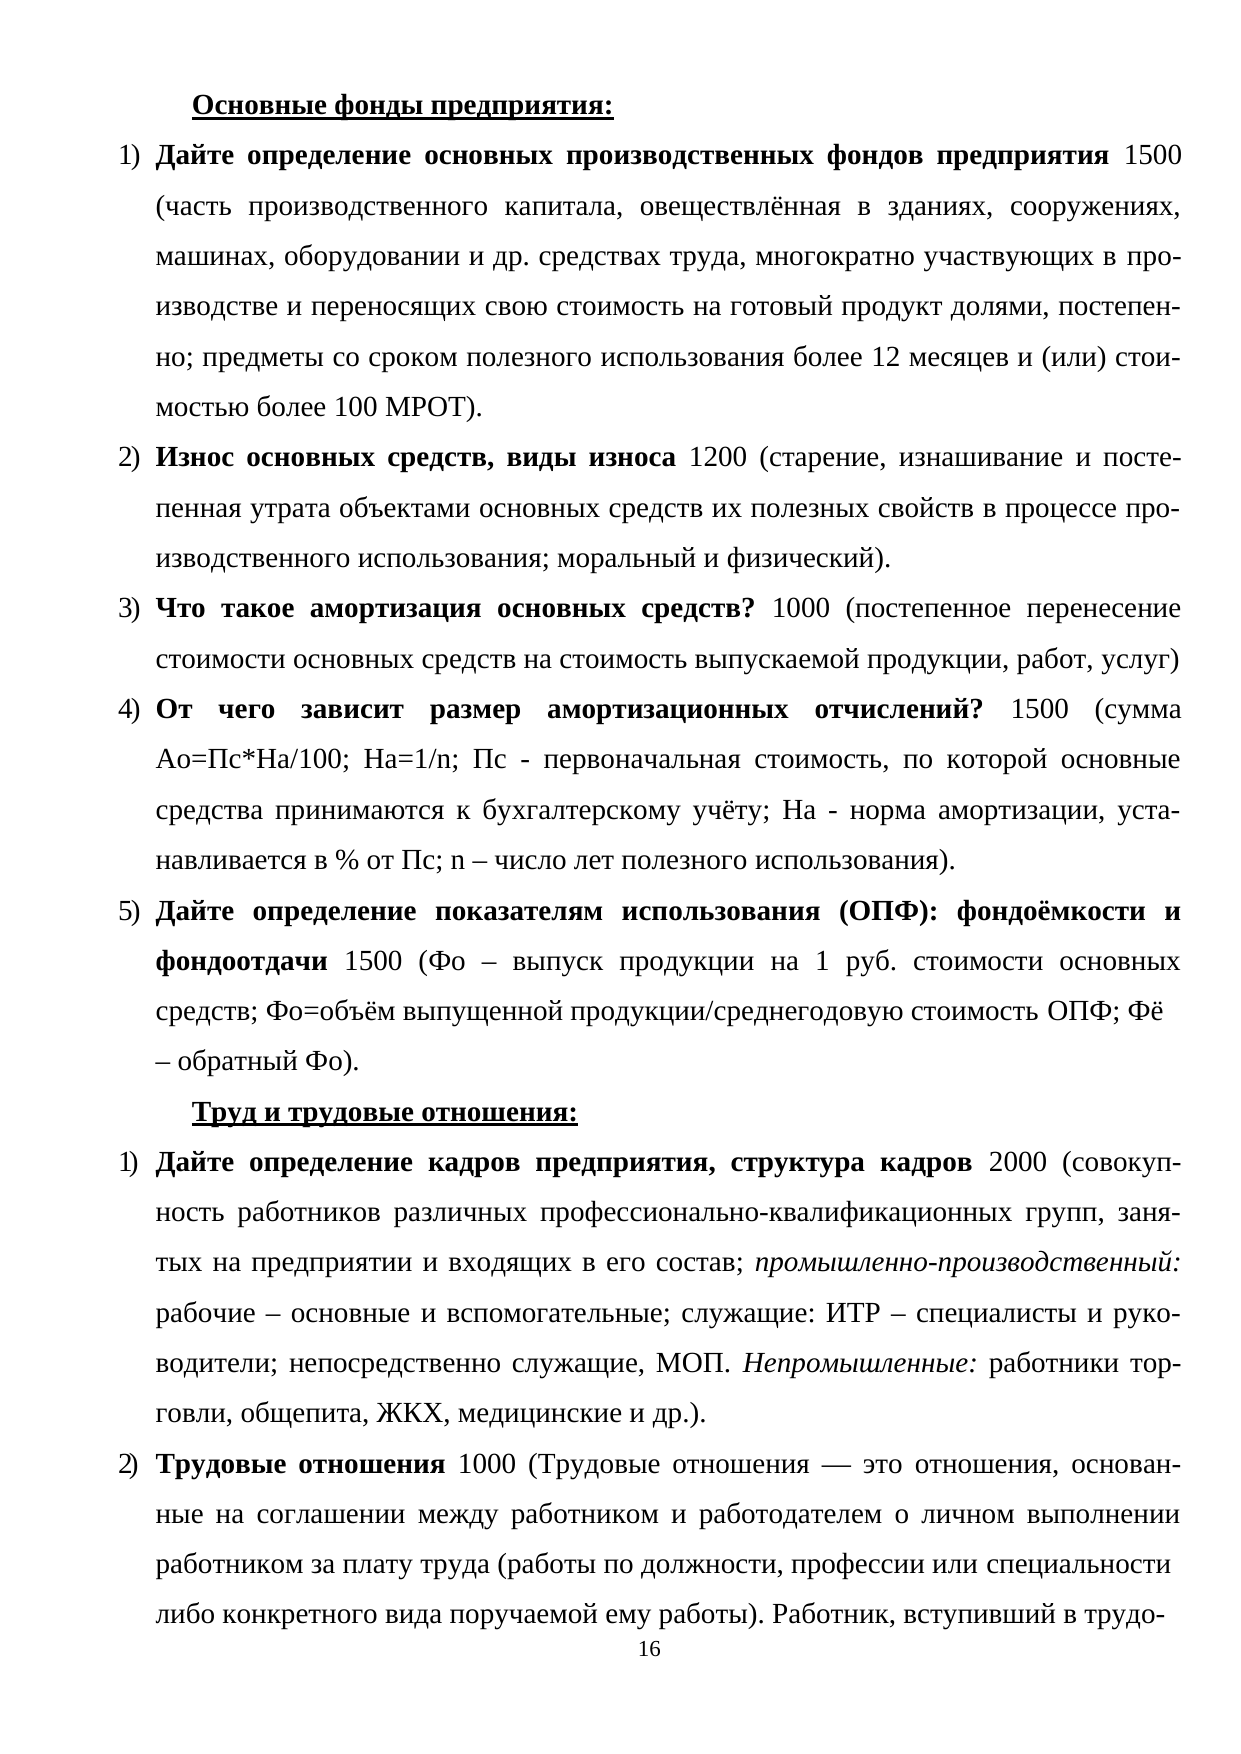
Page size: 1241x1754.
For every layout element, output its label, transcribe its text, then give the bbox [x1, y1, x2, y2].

list Дайте определение основных производственных фондов предприятия 1500 (часть производственного капитала, овеществлённая в зданиях, сооружениях, машинах, оборудовании и др. средствах труда, многократно участвующих в про- изводстве и переносящих свою стоимость на готовый продукт долями, постепен- но; предметы со сроком полезного использования более 12 месяцев и (или) стои- мостью более 100 МРОТ). [118, 137, 1182, 422]
list Что такое амортизация основных средств? 1000 (постепенное перенесение стоимости основных средств на стоимость выпускаемой продукции, работ, услуг) [118, 591, 1181, 674]
text Труд и трудовые отношения: [192, 1094, 1196, 1127]
list Износ основных средств, виды износа 1200 (старение, изнашивание и посте- пенная утрата объектами основных средств их полезных свойств в процессе про- изводственного использования; моральный и физический). [118, 439, 1182, 574]
list Трудовые отношения 1000 (Трудовые отношения — это отношения, основан- ные на соглашении между работником и работодателем о личном выполнении работником за плату труда (работы по должности, профессии или специальности [118, 1446, 1181, 1580]
list От чего зависит размер амортизационных отчислений? 1500 (сумма Ао=Пс*На/100; На=1/n; Пс - первоначальная стоимость, по которой основные средства принимаются к бухгалтерскому учёту; На - норма амортизации, уста- навливается в % от Пс; n – число лет полезного использования). [118, 691, 1182, 876]
list Дайте определение кадров предприятия, структура кадров 2000 (совокуп- ность работников различных профессионально-квалификационных групп, заня- тых на предприятии и входящих в его состав; промышленно-производственный: рабочие – основные и вспомогательные; служащие: ИТР – специалисты и руко- водители; непосредственно служащие, МОП. Непромышленные: работники тор- говли, общепита, ЖКХ, медицинские и др.). [118, 1144, 1182, 1429]
text Основные фонды предприятия: [192, 87, 1196, 121]
text – обратный Фо). [155, 1043, 1196, 1077]
list Дайте определение показателям использования (ОПФ): фондоёмкости и фондоотдачи 1500 (Фо – выпуск продукции на 1 руб. стоимости основных средств; Фо=объём выпущенной продукции/среднегодовую стоимость ОПФ; Фё [118, 893, 1182, 1027]
text либо конкретного вида поручаемой ему работы). Работник, вступивший в трудо- [155, 1597, 1196, 1631]
